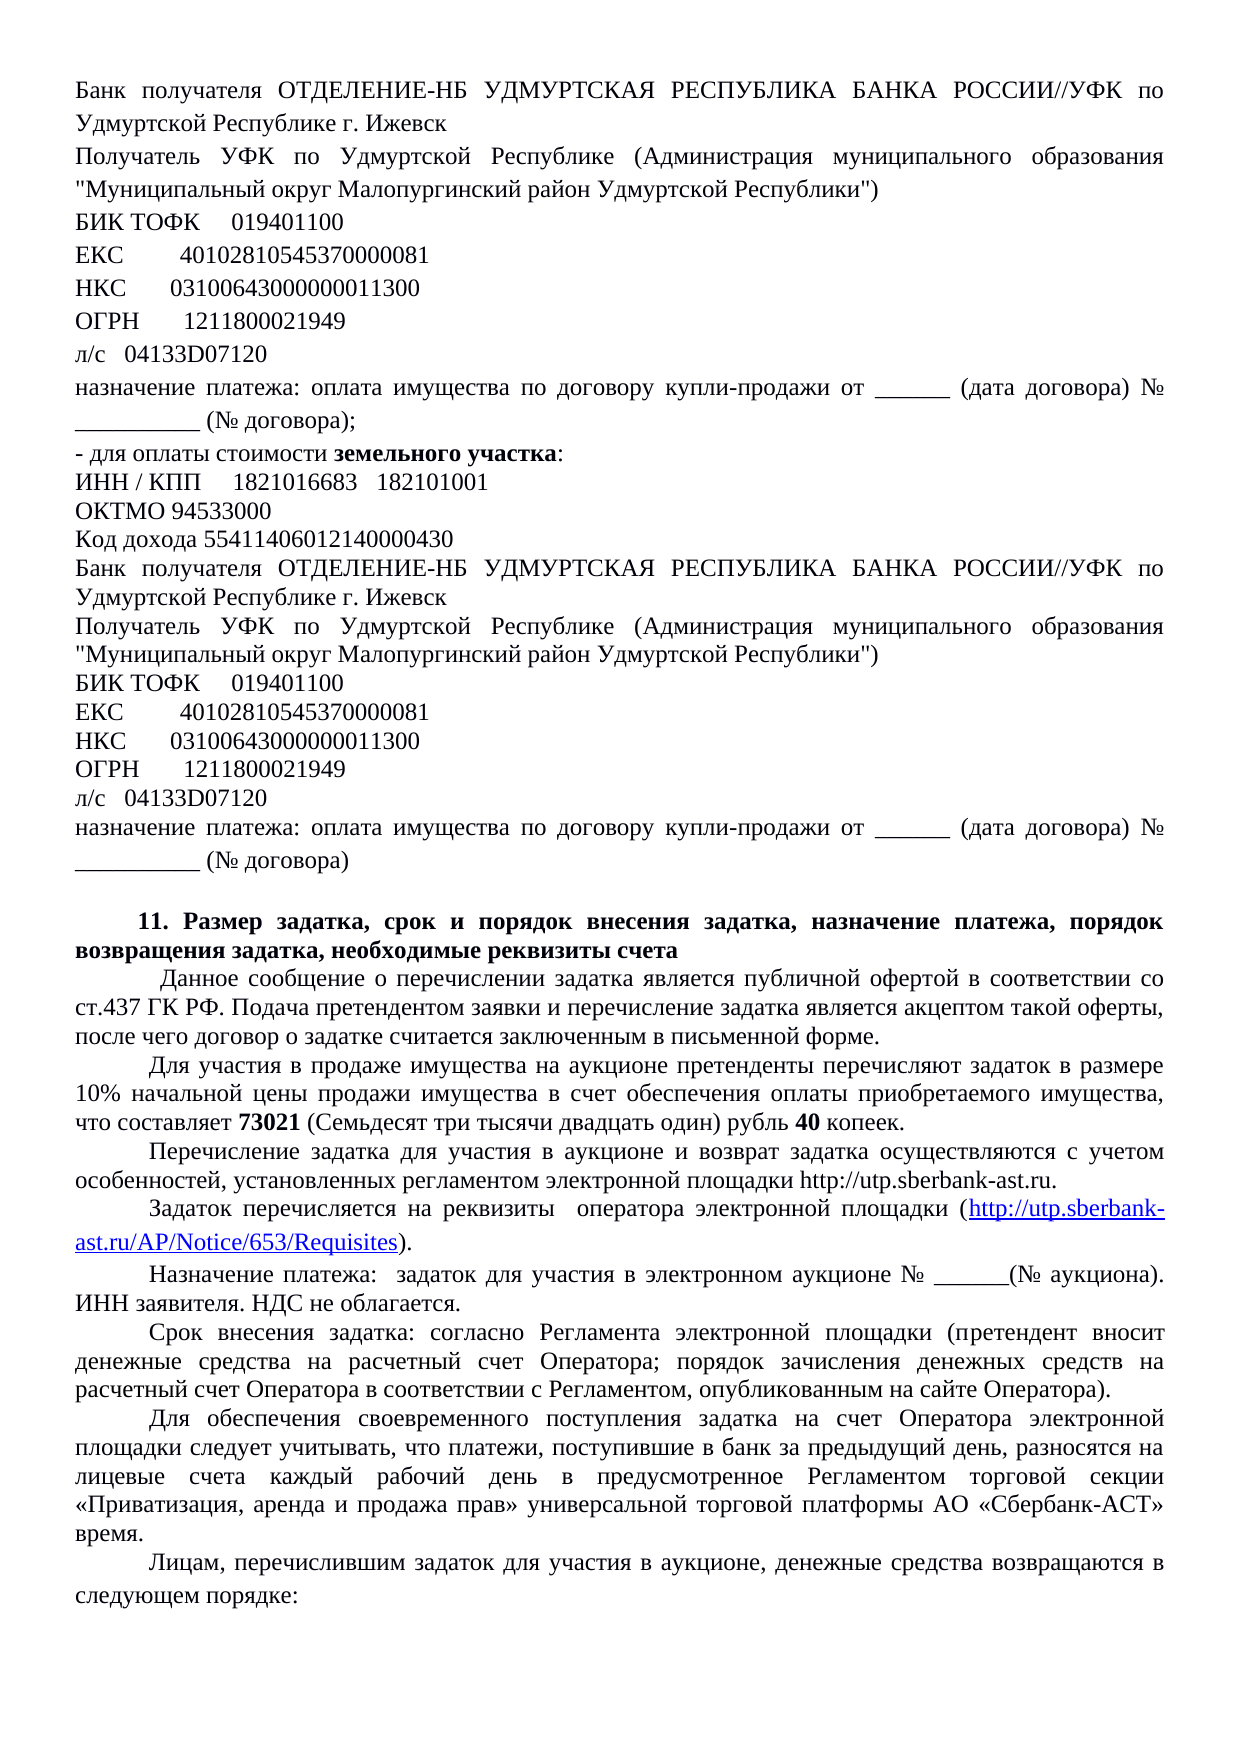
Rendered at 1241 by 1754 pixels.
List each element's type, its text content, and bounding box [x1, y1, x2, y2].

text л/с 04133D07120 [75, 339, 1165, 368]
text л/с 04133D07120 [75, 783, 1165, 812]
text Банк получателя ОТДЕЛЕНИЕ-НБ УДМУРТСКАЯ РЕСПУБЛИКА БАНКА РОССИИ//УФК по Удмуртской Республике г. Ижевск [75, 75, 1165, 137]
text Банк получателя ОТДЕЛЕНИЕ-НБ УДМУРТСКАЯ РЕСПУБЛИКА БАНКА РОССИИ//УФК по Удмуртской Республике г. Ижевск [75, 553, 1165, 611]
text ОКТМО 94533000 [75, 496, 1165, 524]
text Задаток перечисляется на реквизиты оператора электронной площадки (http://utp.sberbank-ast.ru/AP/Notice/653/Requisites). [75, 1193, 1165, 1255]
text ИНН / КПП 1821016683 182101001 [75, 467, 1165, 496]
text ЕКС 40102810545370000081 [75, 697, 1165, 726]
text ЕКС 40102810545370000081 [75, 240, 1165, 269]
text Лицам, перечислившим задаток для участия в аукционе, денежные средства возвращаются в следующем порядке: [75, 1547, 1165, 1609]
text Данное сообщение о перечислении задатка является публичной офертой в соответствии со ст.437 ГК РФ. Подача претендентом заявки и перечисление задатка является акцептом такой оферты, после чего договор о задатке считается заключенным в письменной форме. [75, 963, 1165, 1050]
text Назначение платежа: задаток для участия в электронном аукционе № ______(№ аукциона). ИНН заявителя. НДС не облагается. [75, 1259, 1165, 1317]
text назначение платежа: оплата имущества по договору купли-продажи от ______ (дата договора) № __________ (№ договора) [75, 812, 1165, 874]
text Получатель УФК по Удмуртской Республике (Администрация муниципального образования "Муниципальный округ Малопургинский район Удмуртской Республики") [75, 141, 1165, 203]
text БИК ТОФК 019401100 [75, 207, 1165, 236]
text Получатель УФК по Удмуртской Республике (Администрация муниципального образования "Муниципальный округ Малопургинский район Удмуртской Республики") [75, 611, 1165, 668]
text БИК ТОФК 019401100 [75, 668, 1165, 697]
text 11. Размер задатка, срок и порядок внесения задатка, назначение платежа, порядок возвращения задатка, необходимые реквизиты счета [75, 906, 1165, 963]
text Срок внесения задатка: согласно Регламента электронной площадки (претендент вносит денежные средства на расчетный счет Оператора; порядок зачисления денежных средств на расчетный счет Оператора в соответствии с Регламентом, опубликованным на сайте Оператора). [75, 1317, 1165, 1403]
text назначение платежа: оплата имущества по договору купли-продажи от ______ (дата договора) № __________ (№ договора); [75, 372, 1165, 434]
text Код дохода 55411406012140000430 [75, 524, 1165, 553]
text Для участия в продаже имущества на аукционе претенденты перечисляют задаток в размере 10% начальной цены продажи имущества в счет обеспечения оплаты приобретаемого имущества, что составляет 73021 (Семьдесят три тысячи двадцать один) рубль 40 копеек. [75, 1050, 1165, 1136]
text НКС 03100643000000011300 [75, 273, 1165, 302]
text - для оплаты стоимости земельного участка: [75, 438, 1165, 467]
text ОГРН 1211800021949 [75, 754, 1165, 783]
text Для обеспечения своевременного поступления задатка на счет Оператора электронной площадки следует учитывать, что платежи, поступившие в банк за предыдущий день, разносятся на лицевые счета каждый рабочий день в предусмотренное Регламентом торговой секции «Приватизация, аренда и продажа прав» универсальной торговой платформы АО «Сбербанк-АСТ» время. [75, 1403, 1165, 1547]
text ОГРН 1211800021949 [75, 306, 1165, 335]
text НКС 03100643000000011300 [75, 726, 1165, 754]
text Перечисление задатка для участия в аукционе и возврат задатка осуществляются с учетом особенностей, установленных регламентом электронной площадки http://utp.sberbank-ast.ru. [75, 1136, 1165, 1193]
